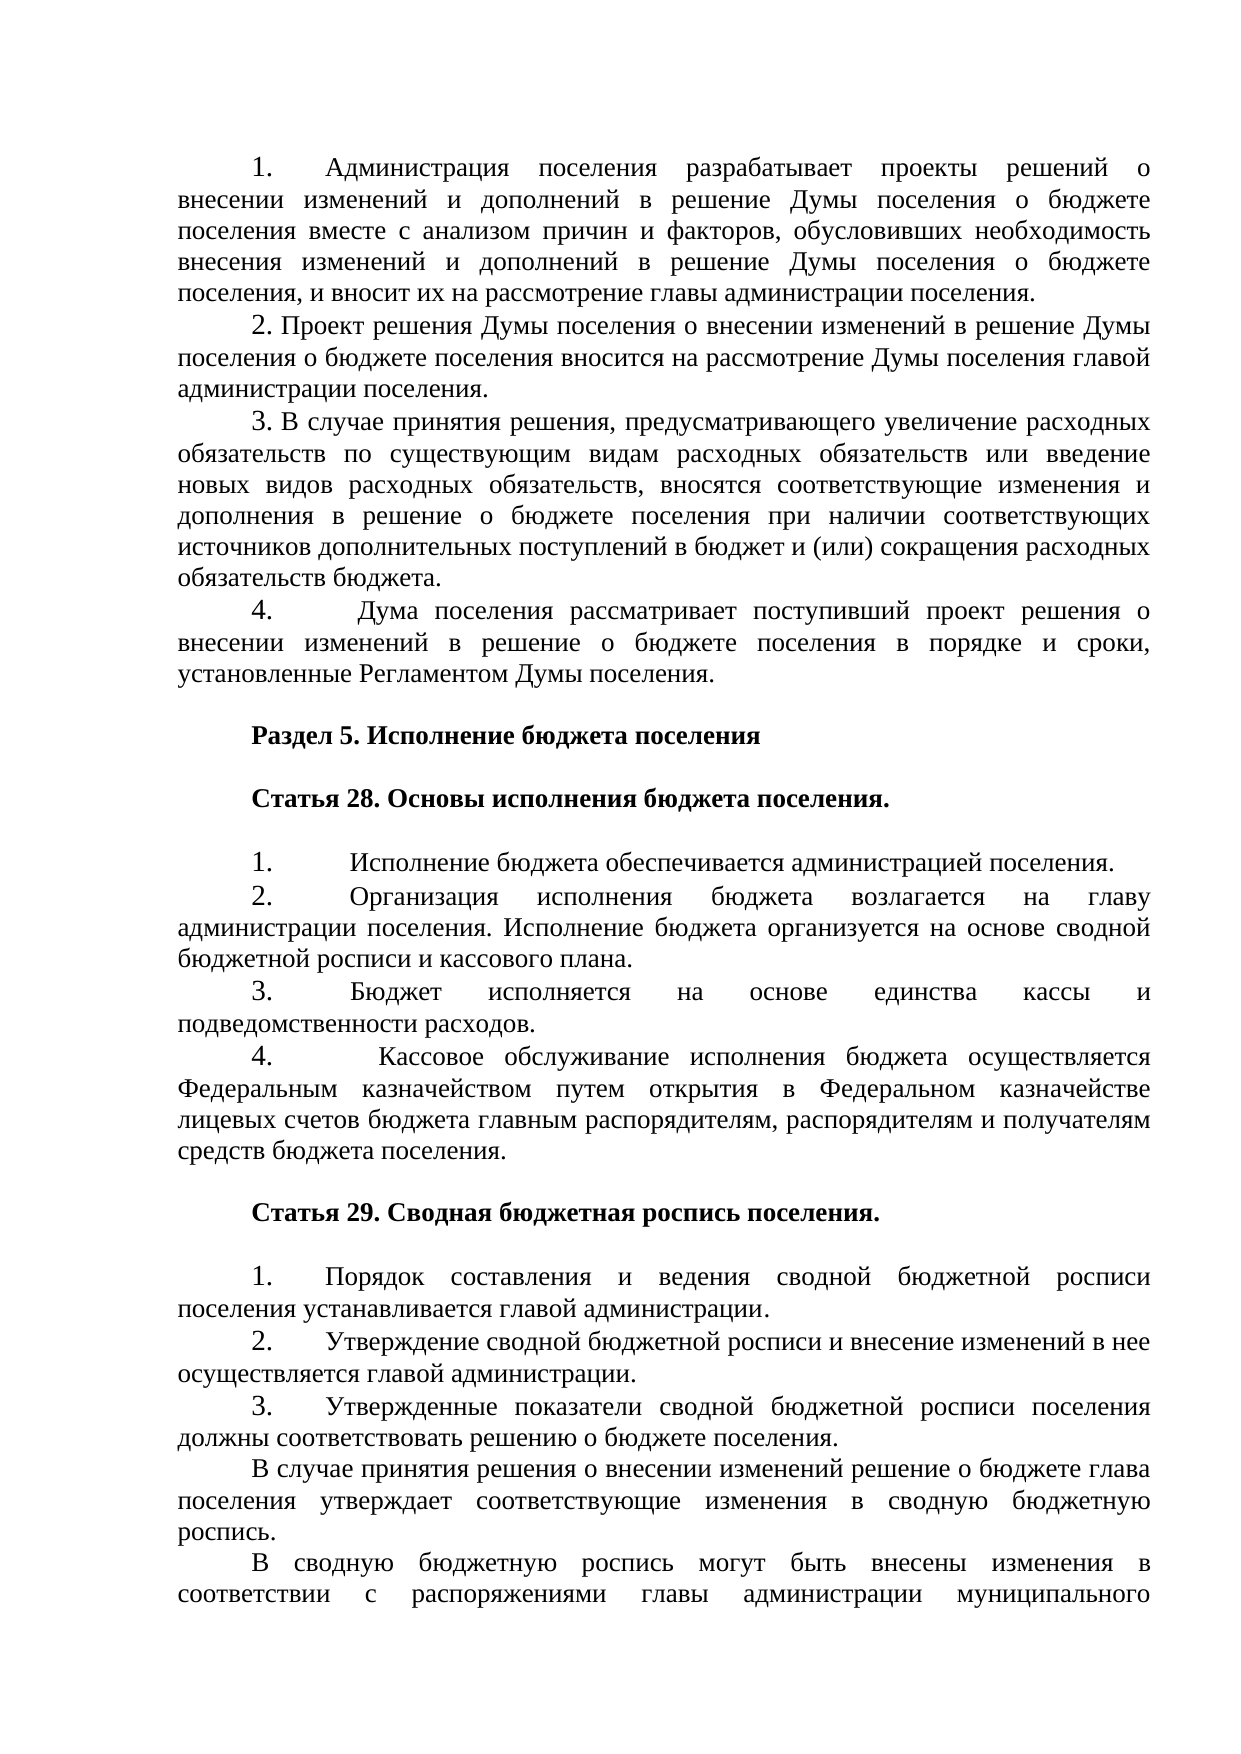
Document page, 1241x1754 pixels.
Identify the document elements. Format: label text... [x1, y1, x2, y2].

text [177, 1546, 1152, 1608]
list Утвержденные показатели сводной бюджетной росписи поселения должны соответствовать решению о бюджете поселения. [177, 1388, 1152, 1453]
list Утверждение сводной бюджетной росписи и внесение изменений в нее осуществляется главой администрации. [177, 1323, 1152, 1388]
text Статья 29. Сводная бюджетная роспись поселения. [251, 1196, 1152, 1227]
list Порядок составления и ведения сводной бюджетной росписи поселения устанавливается главой администрации. [177, 1258, 1152, 1323]
list Дума поселения рассматривает поступивший проект решения о внесении изменений в решение о бюджете поселения в порядке и сроки, установленные Регламентом Думы поселения. [177, 592, 1152, 688]
list Исполнение бюджета обеспечивается администрацией поселения. [177, 844, 1152, 878]
list Администрация поселения разрабатывает проекты решений о внесении изменений и дополнений в решение Думы поселения о бюджете поселения вместе с анализом причин и факторов, обусловивших необходимость внесения изменений и дополнений в решение Думы поселения о бюджете поселения, и вносит их на рассмотрение главы администрации поселения. [177, 149, 1152, 307]
text Статья 28. Основы исполнения бюджета поселения. [177, 782, 1155, 813]
list В случае принятия решения, предусматривающего увеличение расходных обязательств по существующим видам расходных обязательств или введение новых видов расходных обязательств, вносятся соответствующие изменения и дополнения в решение о бюджете поселения при наличии соответствующих источников дополнительных поступлений в бюджет и (или) сокращения расходных обязательств бюджета. [177, 403, 1152, 592]
text Раздел 5. Исполнение бюджета поселения [177, 719, 1155, 751]
list Бюджет исполняется на основе единства кассы и подведомственности расходов. [177, 973, 1152, 1038]
list Организация исполнения бюджета возлагается на главу администрации поселения. Исполнение бюджета организуется на основе сводной бюджетной росписи и кассового плана. [177, 878, 1152, 973]
list Проект решения Думы поселения о внесении изменений в решение Думы поселения о бюджете поселения вносится на рассмотрение Думы поселения главой администрации поселения. [177, 307, 1152, 403]
list Кассовое обслуживание исполнения бюджета осуществляется Федеральным казначейством путем открытия в Федеральном казначействе лицевых счетов бюджета главным распорядителям, распорядителям и получателям средств бюджета поселения. [177, 1038, 1152, 1165]
text В случае принятия решения о внесении изменений решение о бюджете глава поселения утверждает соответствующие изменения в сводную бюджетную роспись. [177, 1453, 1152, 1546]
